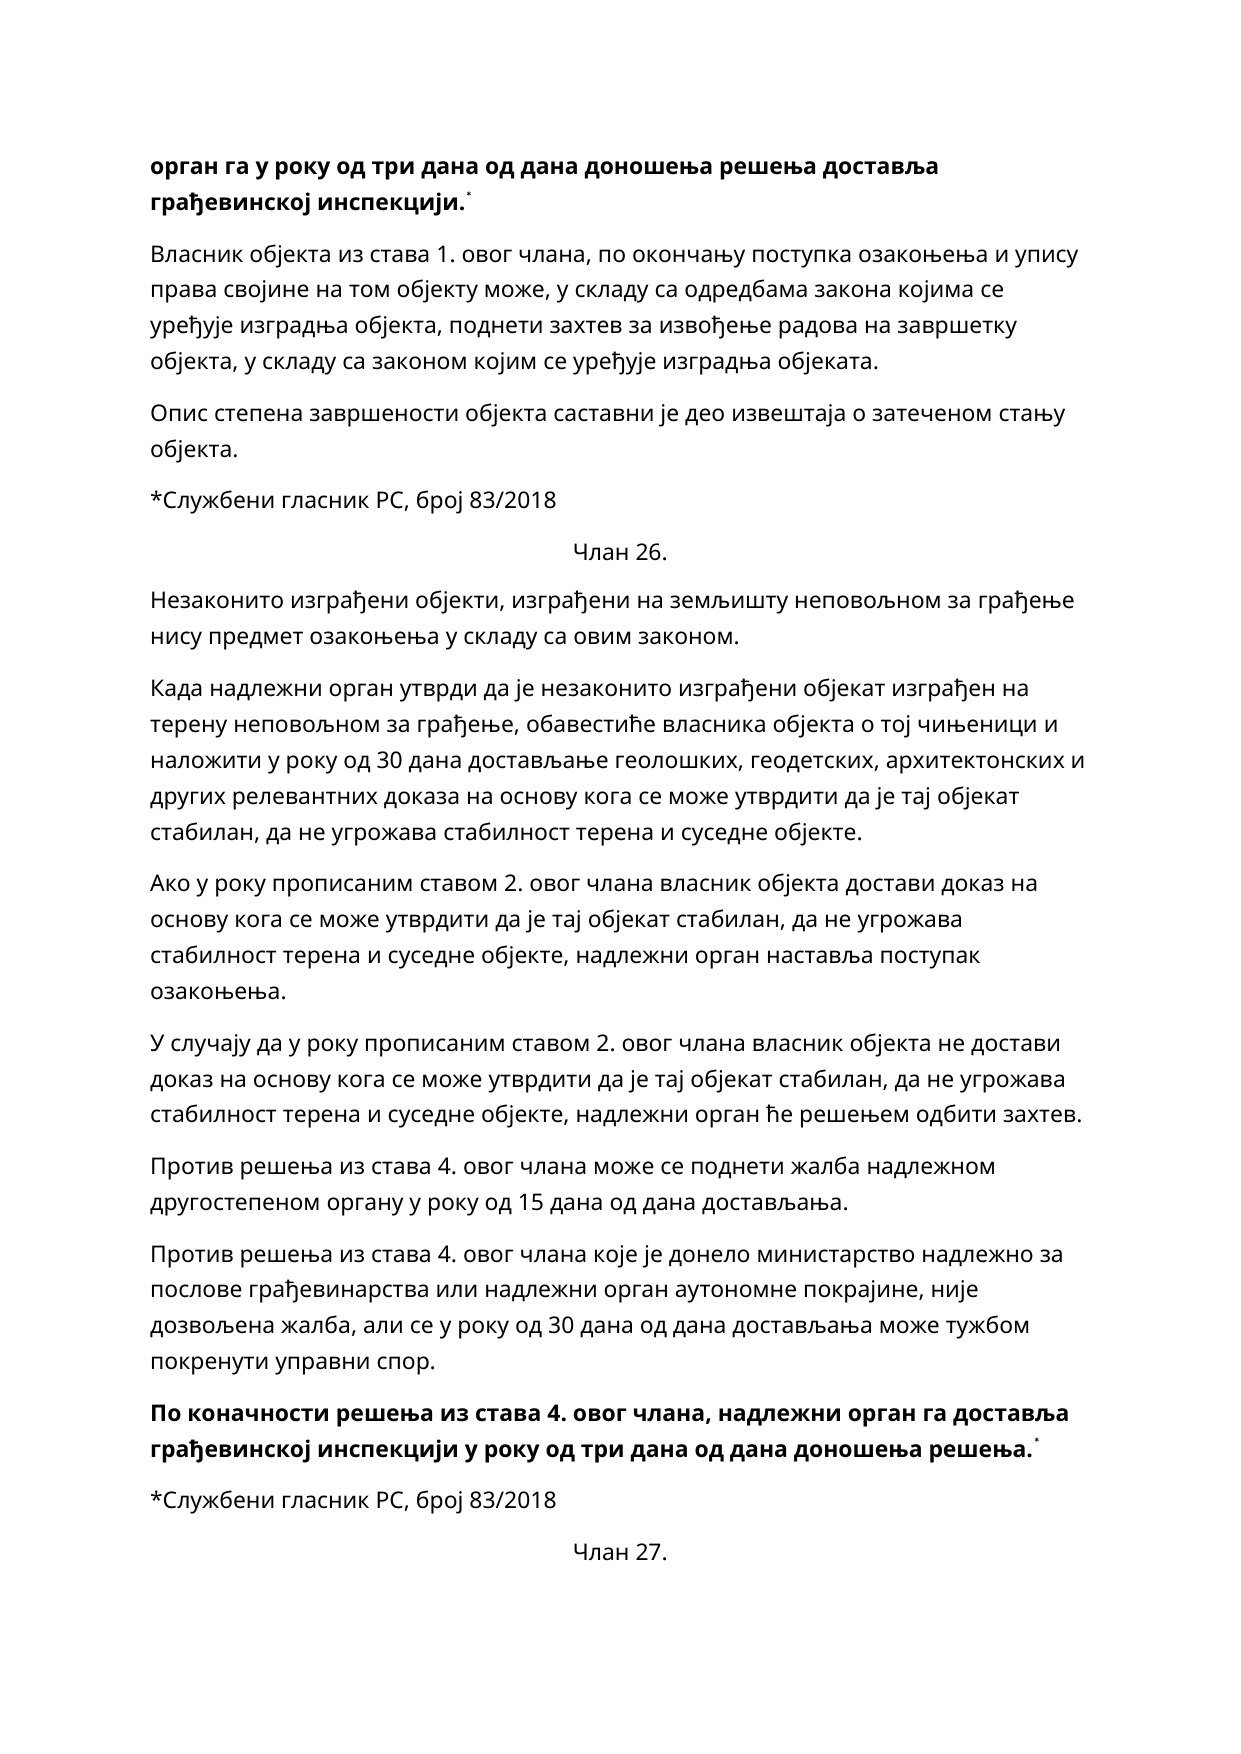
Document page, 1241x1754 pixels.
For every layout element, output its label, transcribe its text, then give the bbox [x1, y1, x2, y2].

text Члан 26. [150, 536, 1090, 567]
text *Службени гласник РС, број 83/2018 [150, 1484, 1090, 1516]
text Против решења из става 4. овог члана може се поднети жалба надлежном другостепеном органу у року од 15 дана oд дана достављања. [150, 1150, 1090, 1217]
text Опис степена завршености објекта саставни је део извештаја о затеченом стању објекта. [150, 397, 1090, 464]
text Када надлежни орган утврди да је незаконито изграђени објекат изграђен на терену неповољном за грађење, обавестиће власника објекта о тој чињеници и наложити у року од 30 дана достављање геолошких, геодетских, архитектонских и других релевантних доказа на основу кога се може утврдити да је тај објекат стабилан, да не угрожава стабилност терена и суседне објекте. [150, 672, 1090, 847]
text У случају да у року прописаним ставом 2. овог члана власник објекта не достави доказ на основу кога се може утврдити да је тај објекат стабилан, да не угрожава стабилност терена и суседне објекте, надлежни орган ће решењем одбити захтев. [150, 1027, 1090, 1130]
text *Службени гласник РС, број 83/2018 [150, 484, 1090, 516]
text Власник објекта из става 1. овог члана, по окончању поступка озакоњења и упису права својине на том објекту може, у складу са одредбама закона којима се уређује изградња објекта, поднети захтев за извођење радова на завршетку објекта, у складу са законом којим се уређује изградња објеката. [150, 237, 1090, 377]
text Члан 27. [150, 1536, 1090, 1567]
text По коначности решења из става 4. овог члана, надлежни орган га доставља грађевинској инспекцији у року од три дана од дана доношења решења.* [150, 1397, 1090, 1464]
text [150, 150, 1090, 217]
text Против решења из става 4. овог члана које је донело министарство надлежно за послове грађевинарства или надлежни орган аутономне покрајине, није дозвољена жалба, али се у року од 30 дана од дана достављања може тужбом покренути управни спор. [150, 1237, 1090, 1377]
text Ако у року прописаним ставом 2. овог члана власник објекта достави доказ на основу кога се може утврдити да је тај објекат стабилан, да не угрожава стабилност терена и суседне објекте, надлежни орган наставља поступак озакоњења. [150, 867, 1090, 1006]
text Незаконито изграђени објекти, изграђени на земљишту неповољном за грађење нису предмет озакоњења у складу са овим законом. [150, 584, 1090, 652]
